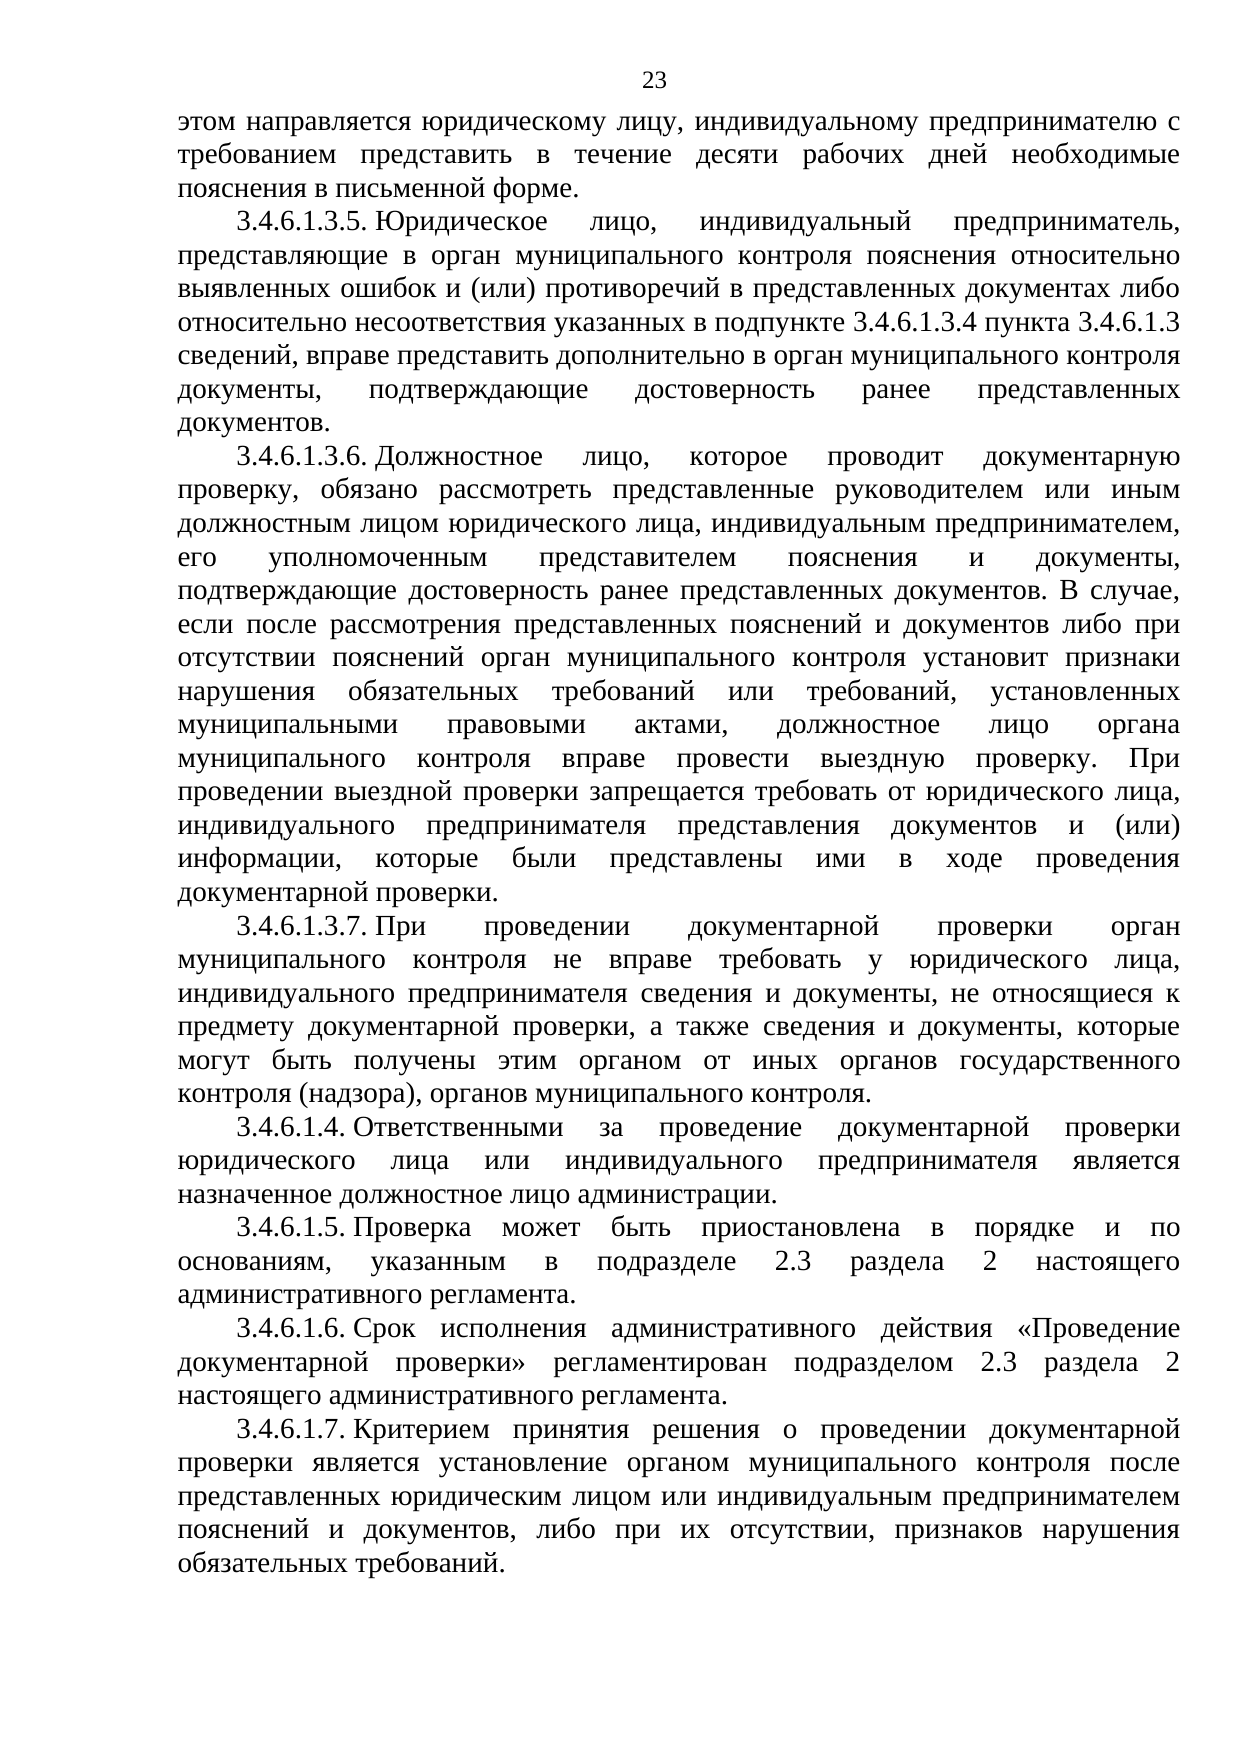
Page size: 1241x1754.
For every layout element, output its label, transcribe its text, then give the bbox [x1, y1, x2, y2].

text 3.4.6.1.4. Ответственными за проведение документарной проверки юридического лица или индивидуального предпринимателя является назначенное должностное лицо администрации. [177, 1109, 1181, 1209]
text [177, 103, 1181, 203]
text 3.4.6.1.3.6. Должностное лицо, которое проводит документарную проверку, обязано рассмотреть представленные руководителем или иным должностным лицом юридического лица, индивидуальным предпринимателем, его уполномоченным представителем пояснения и документы, подтверждающие достоверность ранее представленных документов. В случае, если после рассмотрения представленных пояснений и документов либо при отсутствии пояснений орган муниципального контроля установит признаки нарушения обязательных требований или требований, установленных муниципальными правовыми актами, должностное лицо органа муниципального контроля вправе провести выездную проверку. При проведении выездной проверки запрещается требовать от юридического лица, индивидуального предпринимателя представления документов и (или) информации, которые были представлены ими в ходе проведения документарной проверки. [177, 438, 1181, 908]
text 3.4.6.1.5. Проверка может быть приостановлена в порядке и по основаниям, указанным в подразделе 2.3 раздела 2 настоящего административного регламента. [177, 1209, 1181, 1310]
text 3.4.6.1.3.5. Юридическое лицо, индивидуальный предприниматель, представляющие в орган муниципального контроля пояснения относительно выявленных ошибок и (или) противоречий в представленных документах либо относительно несоответствия указанных в подпункте 3.4.6.1.3.4 пункта 3.4.6.1.3 сведений, вправе представить дополнительно в орган муниципального контроля документы, подтверждающие достоверность ранее представленных документов. [177, 203, 1181, 438]
text 3.4.6.1.6. Срок исполнения административного действия «Проведение документарной проверки» регламентирован подразделом 2.3 раздела 2 настоящего административного регламента. [177, 1310, 1181, 1411]
text 3.4.6.1.3.7. При проведении документарной проверки орган муниципального контроля не вправе требовать у юридического лица, индивидуального предпринимателя сведения и документы, не относящиеся к предмету документарной проверки, а также сведения и документы, которые могут быть получены этим органом от иных органов государственного контроля (надзора), органов муниципального контроля. [177, 908, 1181, 1109]
text 3.4.6.1.7. Критерием принятия решения о проведении документарной проверки является установление органом муниципального контроля после представленных юридическим лицом или индивидуальным предпринимателем пояснений и документов, либо при их отсутствии, признаков нарушения обязательных требований. [177, 1411, 1181, 1578]
